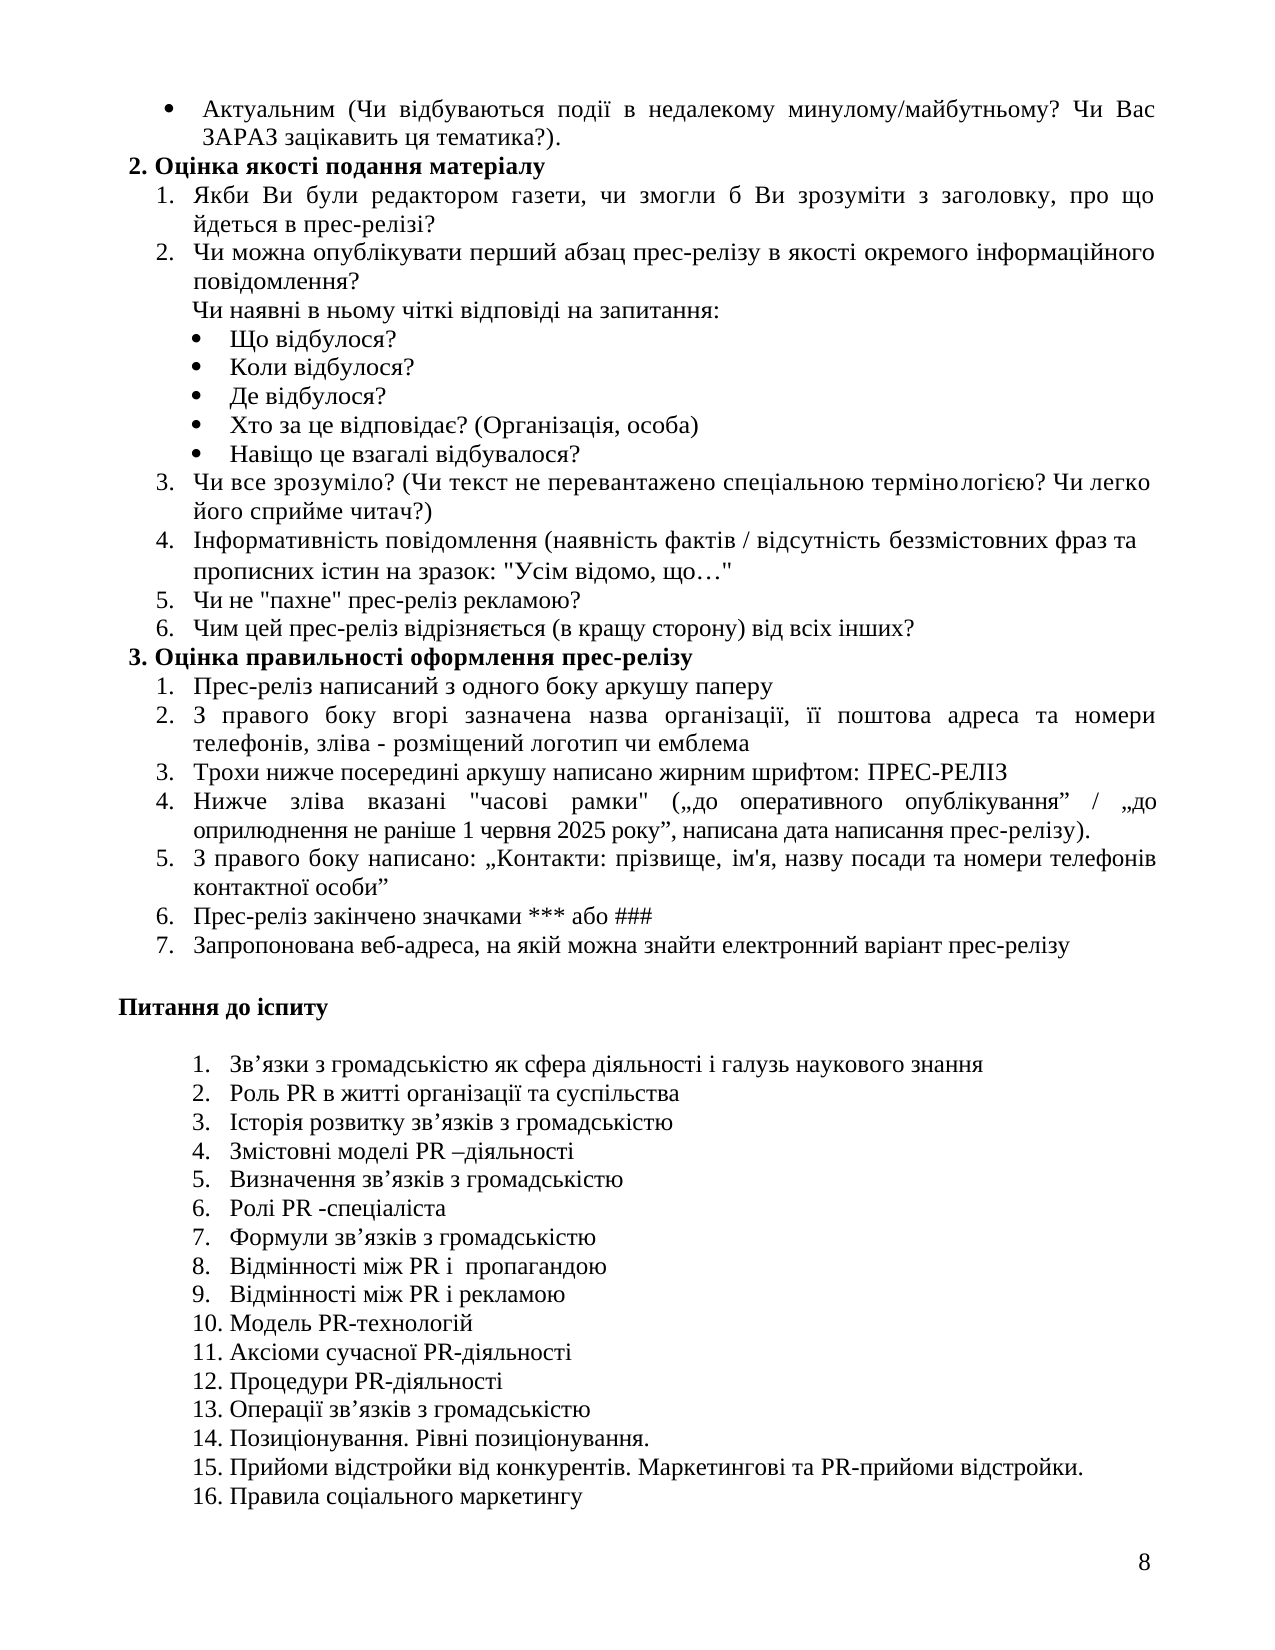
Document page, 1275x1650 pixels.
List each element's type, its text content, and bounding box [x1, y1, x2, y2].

list Роль PR в житті організації та суспільства [192, 1078, 1157, 1107]
list Актуальним (Чи відбуваються події в недалекому минулому/майбутньому? Чи Вас ЗАРАЗ зацікавить ця тематика?). [164, 94, 1157, 151]
list Модель PR-технологій [192, 1308, 1157, 1337]
text Питання до іспиту [118, 992, 1157, 1021]
list Ролі PR -спеціаліста [192, 1193, 1157, 1222]
list Історія розвитку зв’язків з громадськістю [192, 1107, 1157, 1136]
list Коли відбулося? [192, 352, 1157, 381]
list Де відбулося? [192, 381, 1157, 410]
list Прийоми відстройки від конкурентів. Маркетингові та PR-прийоми відстройки. [192, 1452, 1157, 1481]
list Формули зв’язків з громадськістю [192, 1222, 1157, 1251]
list Прес-реліз закінчено значками *** або ### [156, 901, 1157, 930]
list Зв’язки з громадськістю як сфера діяльності і галузь наукового знання [192, 1049, 1157, 1078]
text Чи наявні в ньому чіткі відповіді на запитання: [156, 295, 1157, 324]
list Процедури PR-діяльності [192, 1366, 1157, 1394]
list Відмінності між PR і рекламою [192, 1279, 1157, 1308]
list Чи можна опублікувати перший абзац прес-релізу в якості окремого інформаційного повідомлення? [156, 237, 1157, 295]
list Чим цей прес-реліз відрізняється (в кращу сторону) від всіх інших? [156, 613, 1157, 642]
text 2. Оцінка якості подання матеріалу [128, 151, 1157, 180]
list Що відбулося? [192, 324, 1157, 352]
list Запропонована веб-адреса, на якій можна знайти електронний варіант прес-релізу [156, 930, 1157, 958]
list Навіщо це взагалі відбувалося? [192, 439, 1157, 467]
list Прес-реліз написаний з одного боку аркушу паперу [156, 671, 1157, 700]
list Інформативність повідомлення (наявність фактів / відсутність беззмістовних фраз та прописних істин на зразок: "Усім відомо, що…" [156, 525, 1157, 585]
list Хто за це відповідає? (Організація, особа) [192, 410, 1157, 439]
list Операції зв’язків з громадськістю [192, 1394, 1157, 1423]
list Змістовні моделі PR –діяльності [192, 1136, 1157, 1164]
list Якби Ви були редактором газети, чи змогли б Ви зрозуміти з заголовку, про що йдеться в прес-релізі? [156, 180, 1157, 237]
list Визначення зв’язків з громадськістю [192, 1164, 1157, 1193]
list Відмінності між PR і пропагандою [192, 1251, 1157, 1279]
list Правила соціального маркетингу [192, 1481, 1157, 1509]
list Нижче зліва вказані "часові рамки" („до оперативного опублікування” / „до оприлюднення не раніше 1 червня 2025 року”, написана дата написання прес-релізу). [156, 786, 1157, 843]
list Чи все зрозуміло? (Чи текст не перевантажено спеціальною термінологією? Чи легко його сприйме читач?) [156, 467, 1157, 525]
list Аксіоми сучасної PR-діяльності [192, 1337, 1157, 1366]
list З правого боку вгорі зазначена назва організації, її поштова адреса та номери телефонів, зліва - розміщений логотип чи емблема [156, 700, 1157, 757]
list Позиціонування. Рівні позиціонування. [192, 1423, 1157, 1452]
text 3. Оцінка правильності оформлення прес-релізу [128, 642, 1157, 671]
list З правого боку написано: „Контакти: прізвище, ім'я, назву посади та номери телефонів контактної особи” [156, 843, 1157, 901]
list Трохи нижче посередині аркушу написано жирним шрифтом: ПРЕС-РЕЛІЗ [156, 757, 1157, 786]
list Чи не "пахне" прес-реліз рекламою? [156, 585, 1157, 613]
